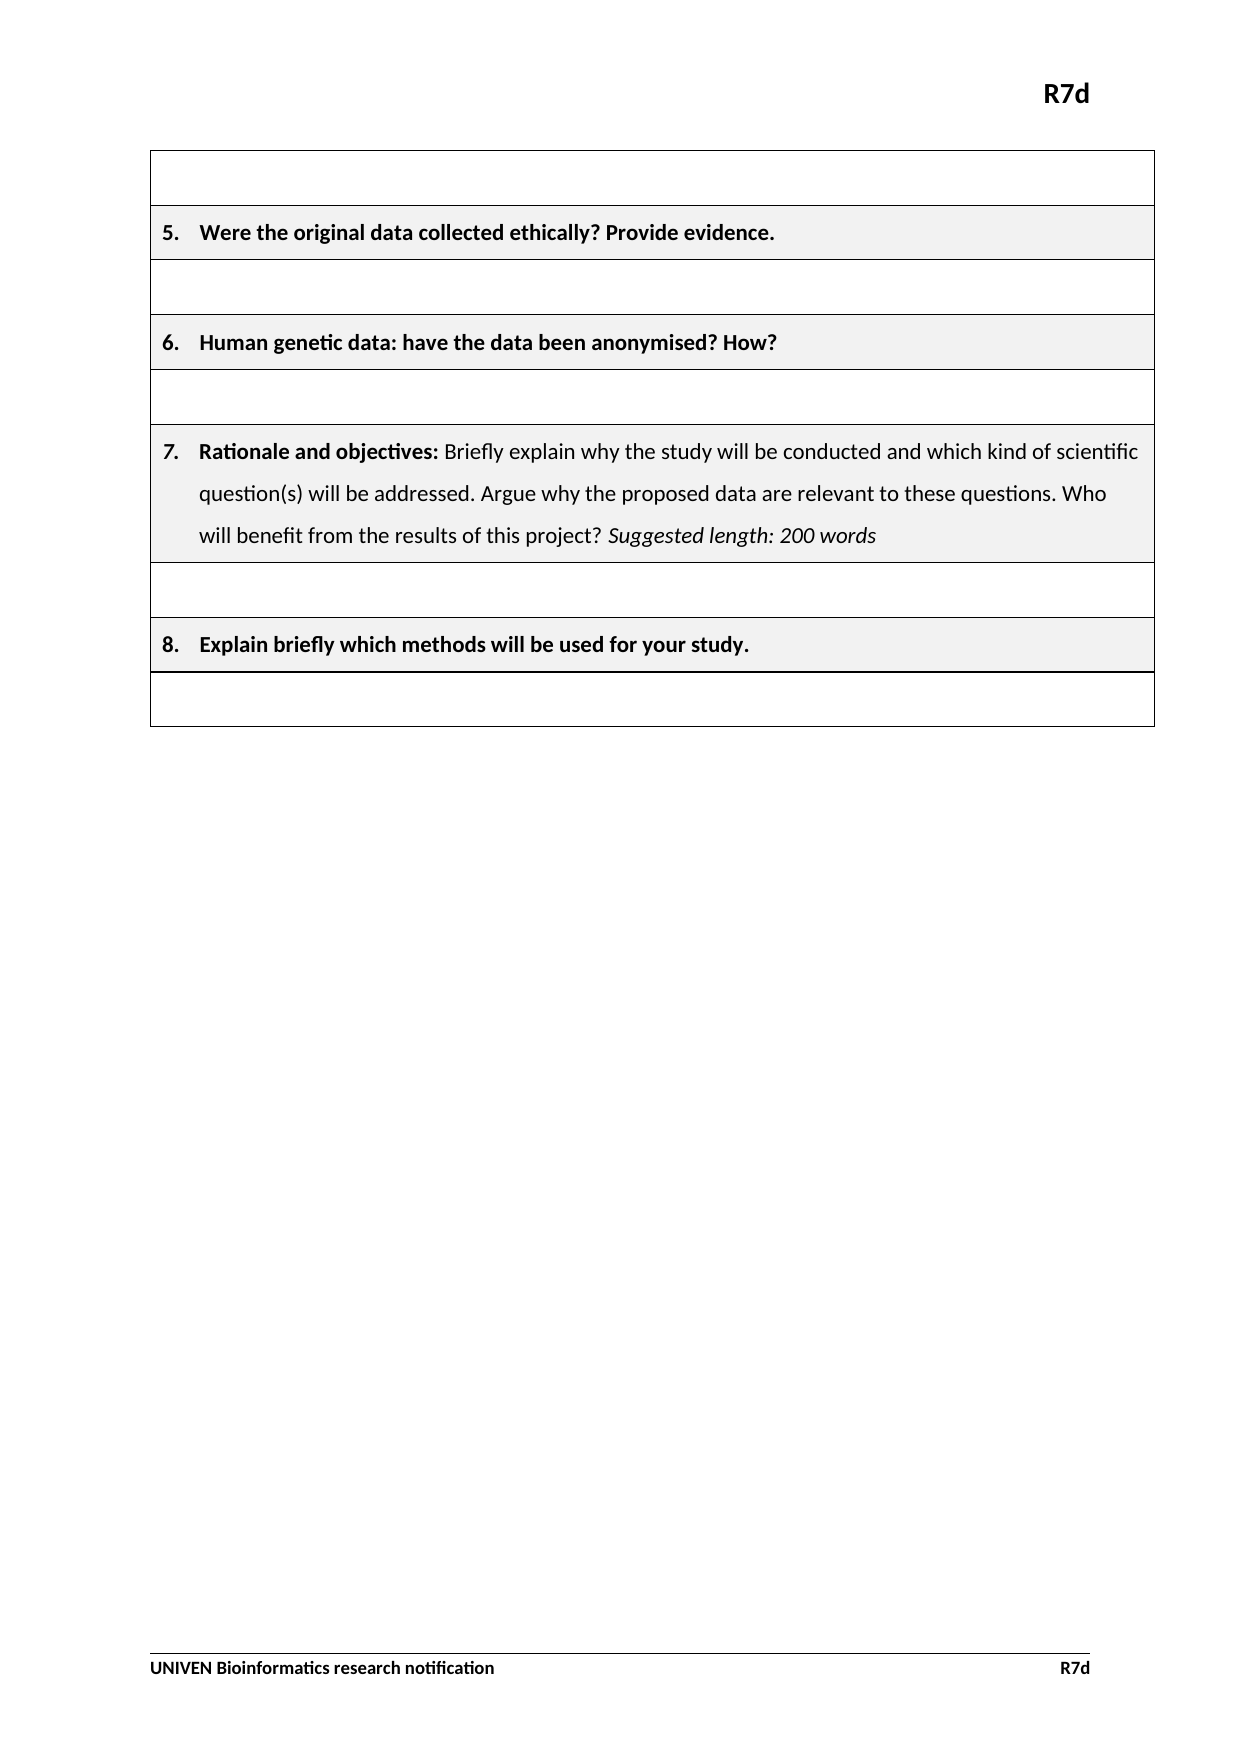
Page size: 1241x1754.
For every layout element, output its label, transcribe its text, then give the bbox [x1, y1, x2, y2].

table_cell [151, 151, 1154, 205]
table_cell [151, 563, 1154, 617]
table_cell [151, 370, 1154, 423]
table_cell Human genetic data: have the data been anonymised? How? [151, 315, 1154, 369]
table_cell Explain briefly which methods will be used for your study. [151, 618, 1154, 671]
table_cell Were the original data collected ethically? Provide evidence. [151, 206, 1154, 259]
table_cell Rationale and objectives: Briefly explain why the study will be conducted and which kind of scientific question(s) will be addressed. Argue why the proposed data are relevant to these questions. Who will benefit from the results of this project? Suggested length: 200 words [151, 425, 1154, 562]
table_cell [151, 673, 1154, 726]
table_cell [151, 260, 1154, 314]
